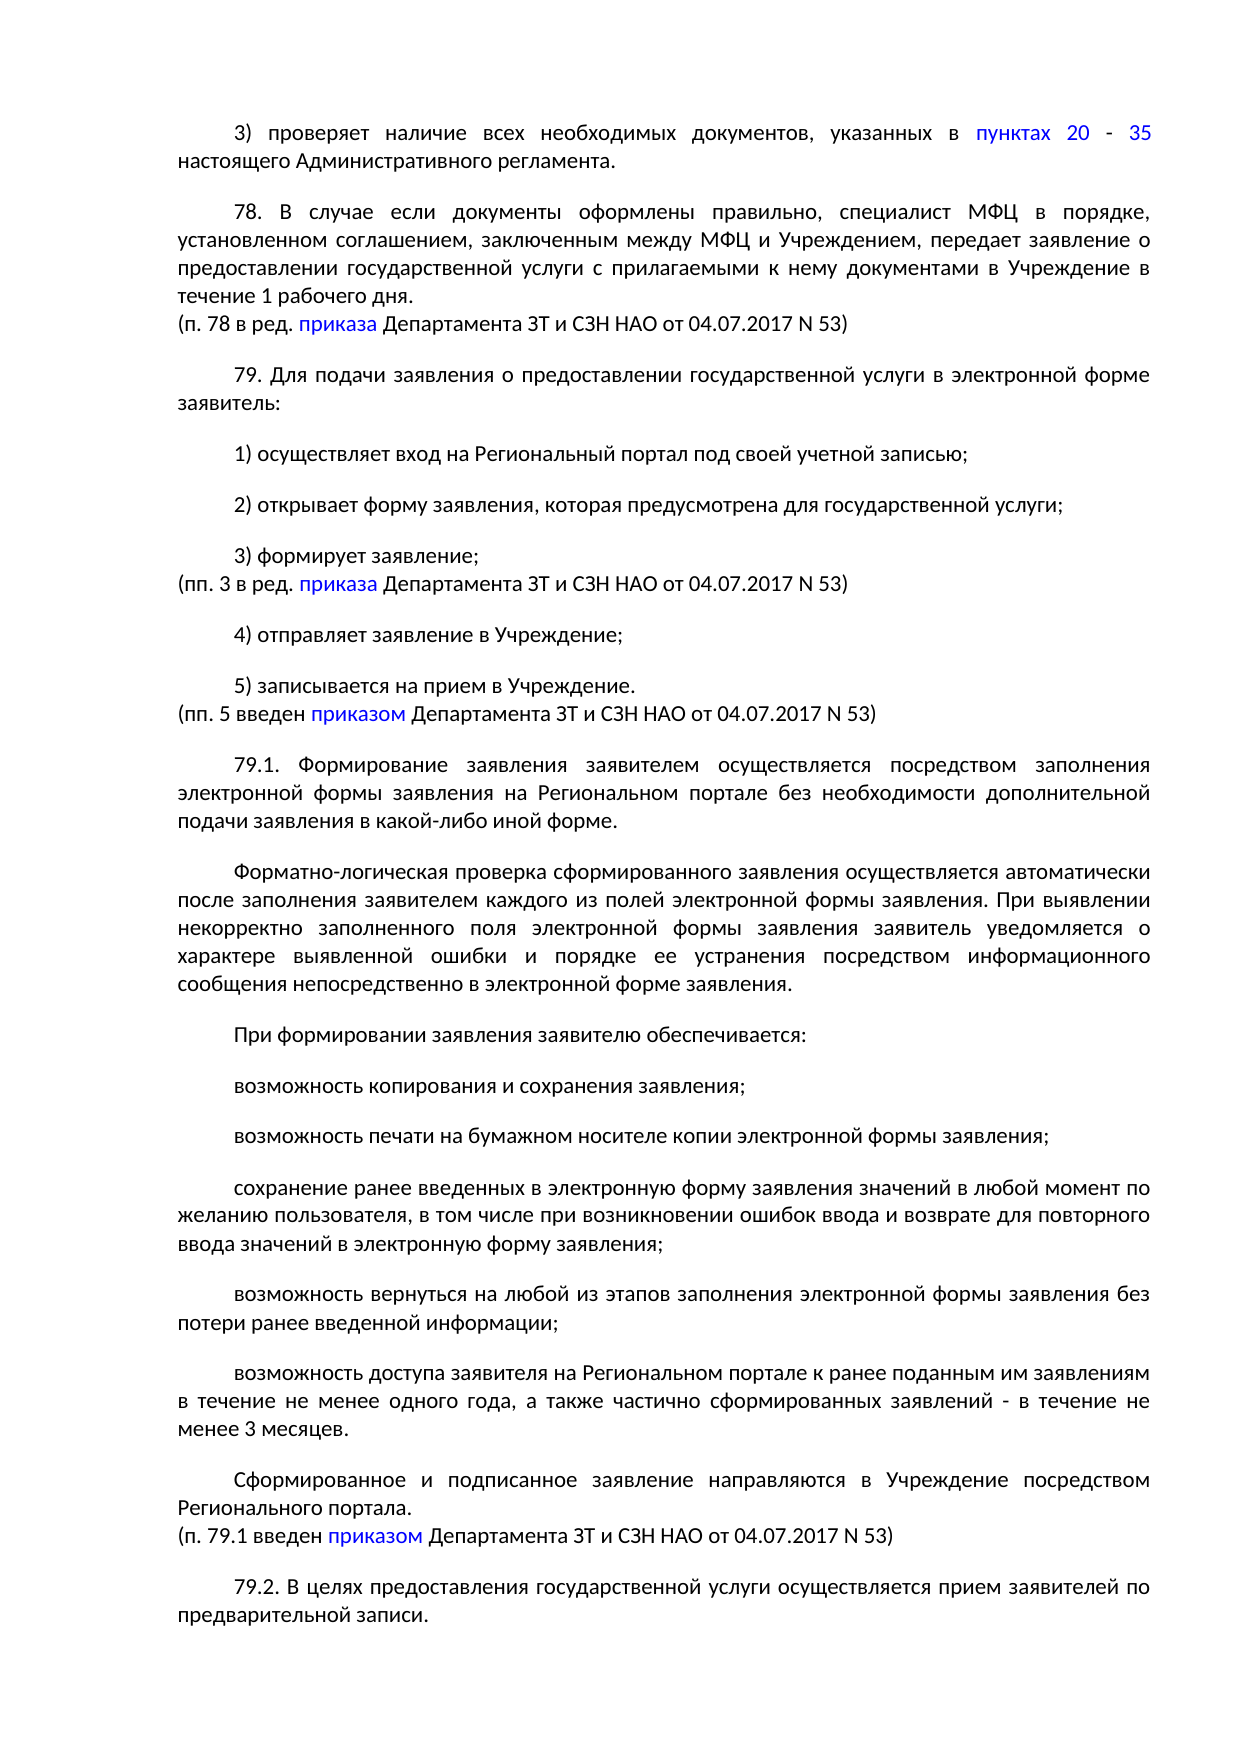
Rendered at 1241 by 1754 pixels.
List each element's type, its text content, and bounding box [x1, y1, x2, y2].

text 78. В случае если документы оформлены правильно, специалист МФЦ в порядке, установленном соглашением, заключенным между МФЦ и Учреждением, передает заявление о предоставлении государственной услуги с прилагаемыми к нему документами в Учреждение в течение 1 рабочего дня. [177, 197, 1152, 309]
text 1) осуществляет вход на Региональный портал под своей учетной записью; [177, 439, 1152, 467]
text 79.2. В целях предоставления государственной услуги осуществляется прием заявителей по предварительной записи. [177, 1572, 1152, 1628]
text возможность копирования и сохранения заявления; [177, 1071, 1152, 1099]
text Форматно-логическая проверка сформированного заявления осуществляется автоматически после заполнения заявителем каждого из полей электронной формы заявления. При выявлении некорректно заполненного поля электронной формы заявления заявитель уведомляется о характере выявленной ошибки и порядке ее устранения посредством информационного сообщения непосредственно в электронной форме заявления. [177, 857, 1152, 997]
text (п. 78 в ред. приказа Департамента ЗТ и СЗН НАО от 04.07.2017 N 53) [177, 309, 1152, 337]
text 5) записывается на прием в Учреждение. [177, 671, 1152, 699]
text возможность печати на бумажном носителе копии электронной формы заявления; [177, 1122, 1152, 1150]
text 3) формирует заявление; [177, 541, 1152, 569]
text возможность вернуться на любой из этапов заполнения электронной формы заявления без потери ранее введенной информации; [177, 1279, 1152, 1336]
text 79.1. Формирование заявления заявителем осуществляется посредством заполнения электронной формы заявления на Региональном портале без необходимости дополнительной подачи заявления в какой-либо иной форме. [177, 750, 1152, 834]
text возможность доступа заявителя на Региональном портале к ранее поданным им заявлениям в течение не менее одного года, а также частично сформированных заявлений - в течение не менее 3 месяцев. [177, 1358, 1152, 1443]
text (п. 79.1 введен приказом Департамента ЗТ и СЗН НАО от 04.07.2017 N 53) [177, 1522, 1152, 1549]
text 4) отправляет заявление в Учреждение; [177, 620, 1152, 648]
text 2) открывает форму заявления, которая предусмотрена для государственной услуги; [177, 490, 1152, 518]
text Сформированное и подписанное заявление направляются в Учреждение посредством Регионального портала. [177, 1466, 1152, 1522]
text (пп. 5 введен приказом Департамента ЗТ и СЗН НАО от 04.07.2017 N 53) [177, 699, 1152, 727]
text При формировании заявления заявителю обеспечивается: [177, 1020, 1152, 1048]
text 3) проверяет наличие всех необходимых документов, указанных в пунктах 20 - 35 настоящего Административного регламента. [177, 118, 1152, 174]
text сохранение ранее введенных в электронную форму заявления значений в любой момент по желанию пользователя, в том числе при возникновении ошибок ввода и возврате для повторного ввода значений в электронную форму заявления; [177, 1173, 1152, 1257]
text 79. Для подачи заявления о предоставлении государственной услуги в электронной форме заявитель: [177, 360, 1152, 416]
text (пп. 3 в ред. приказа Департамента ЗТ и СЗН НАО от 04.07.2017 N 53) [177, 569, 1152, 597]
